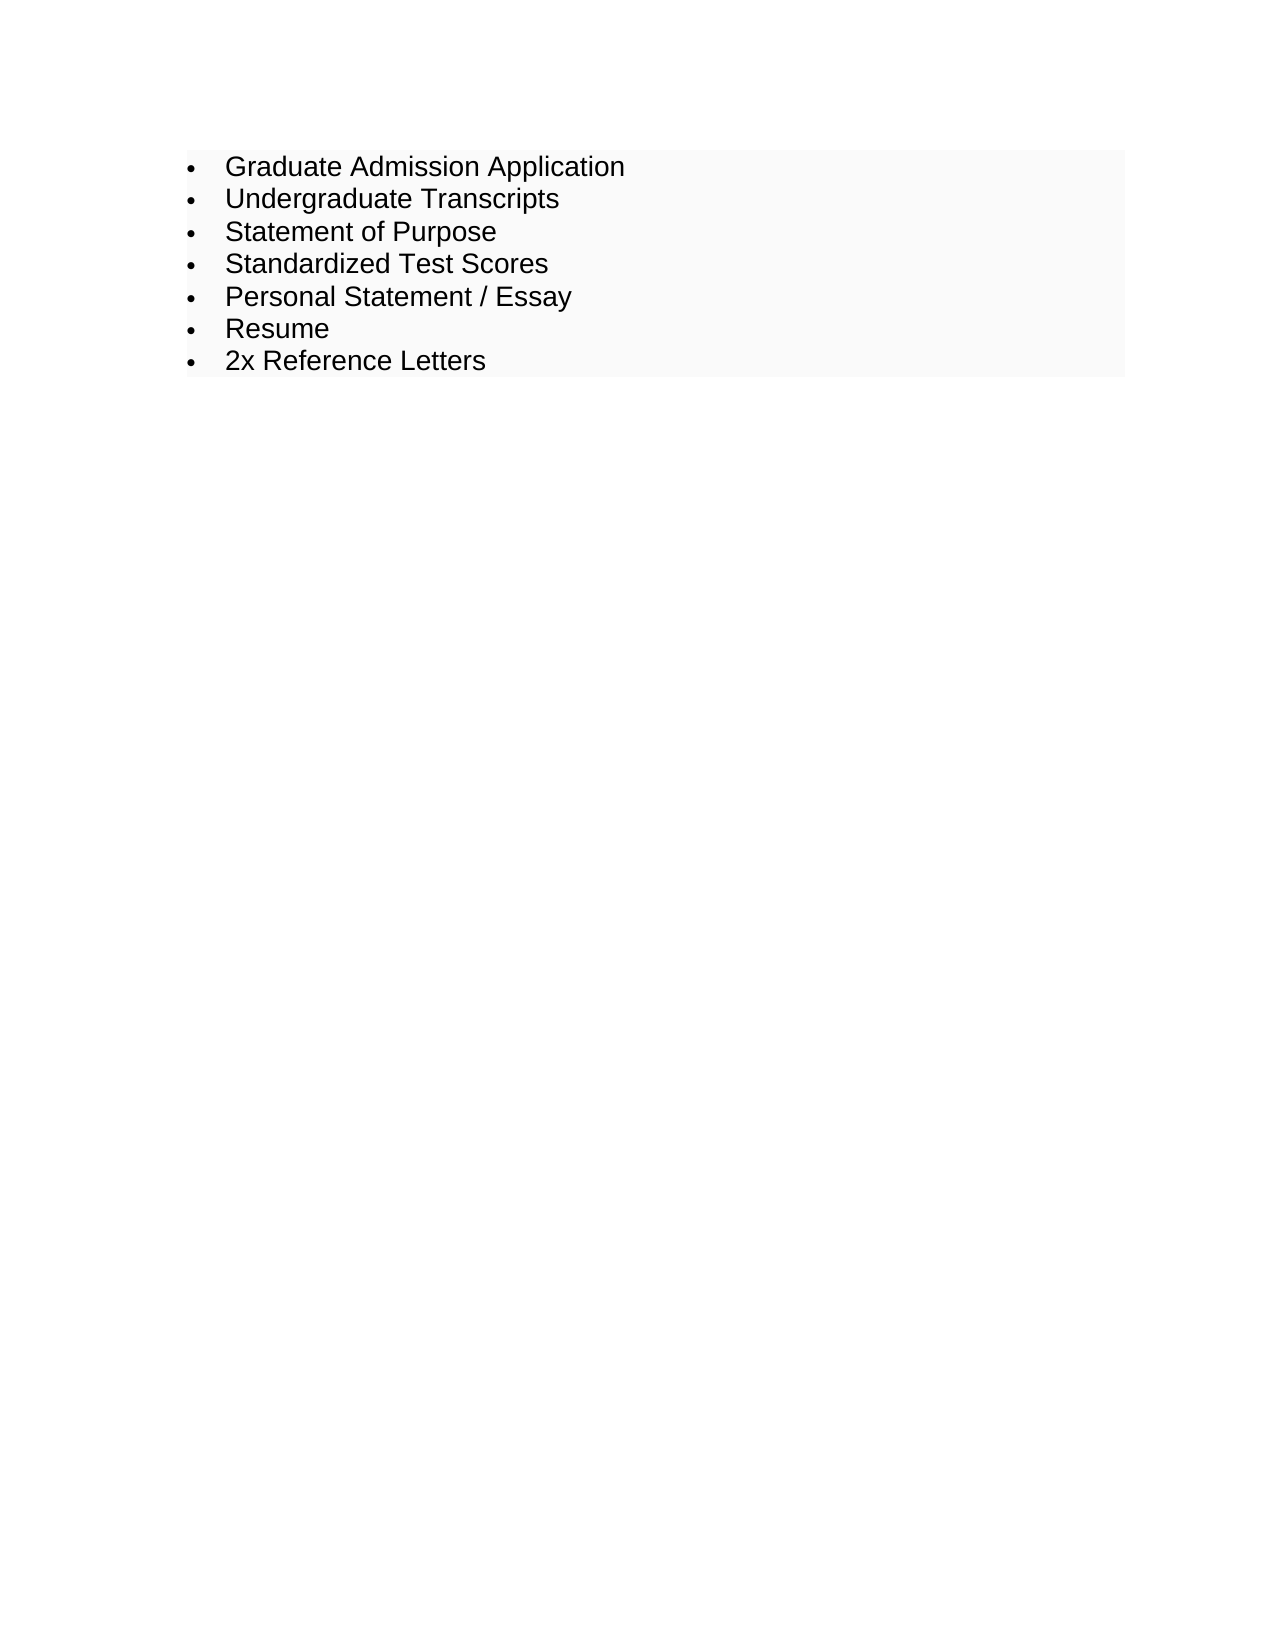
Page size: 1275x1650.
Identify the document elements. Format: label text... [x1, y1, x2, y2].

list Graduate Admission Application [187, 150, 1125, 182]
list Statement of Purpose [187, 215, 1125, 247]
list 2x Reference Letters [187, 344, 1125, 377]
list Standardized Test Scores [187, 247, 1125, 279]
list Resume [187, 312, 1125, 344]
list Personal Statement / Essay [187, 279, 1125, 312]
list Undergraduate Transcripts [187, 182, 1125, 215]
